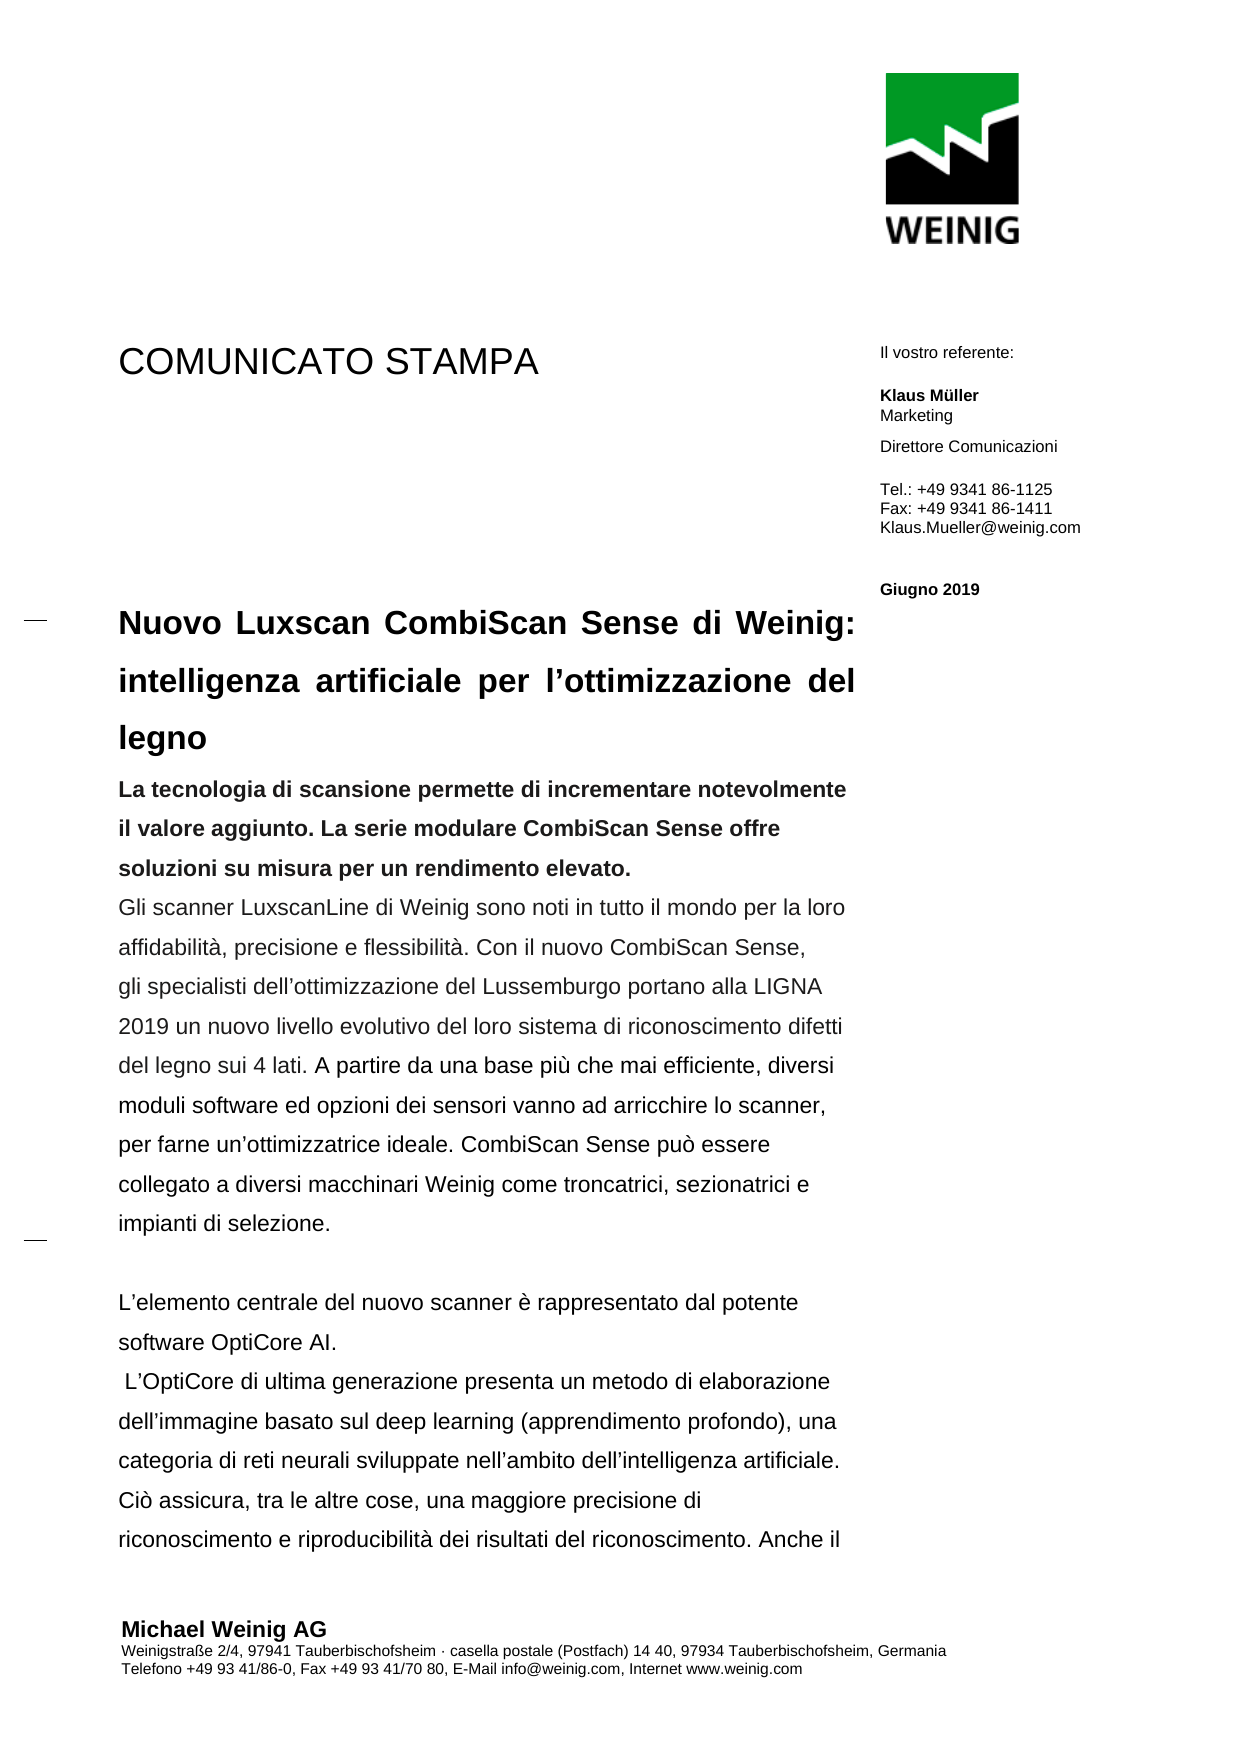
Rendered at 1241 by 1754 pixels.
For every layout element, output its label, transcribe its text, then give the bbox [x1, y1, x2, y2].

text La tecnologia di scansione permette di incrementare notevolmente il valore aggiunto. La serie modulare CombiScan Sense offre soluzioni su misura per un rendimento elevato. [118, 776, 856, 881]
text Nuovo Luxscan CombiScan Sense di Weinig: intelligenza artificiale per l’ottimizzazione del legno [118, 603, 856, 757]
text gli specialisti dell’ottimizzazione del Lussemburgo portano alla LIGNA 2019 un nuovo livello evolutivo del loro sistema di riconoscimento difetti del legno sui 4 lati. A partire da una base più che mai efficiente, diversi moduli software ed opzioni dei sensori vanno ad arricchire lo scanner, per farne un’ottimizzatrice ideale. CombiScan Sense può essere collegato a diversi macchinari Weinig come troncatrici, sezionatrici e impianti di selezione. [118, 973, 856, 1237]
picture [885, 73, 1019, 244]
text L’elemento centrale del nuovo scanner è rappresentato dal potente software OptiCore AI. [118, 1289, 856, 1355]
text Gli scanner LuxscanLine di Weinig sono noti in tutto il mondo per la loro affidabilità, precisione e flessibilità. Con il nuovo CombiScan Sense, [118, 894, 856, 960]
text COMUNICATO STAMPA [118, 339, 856, 382]
